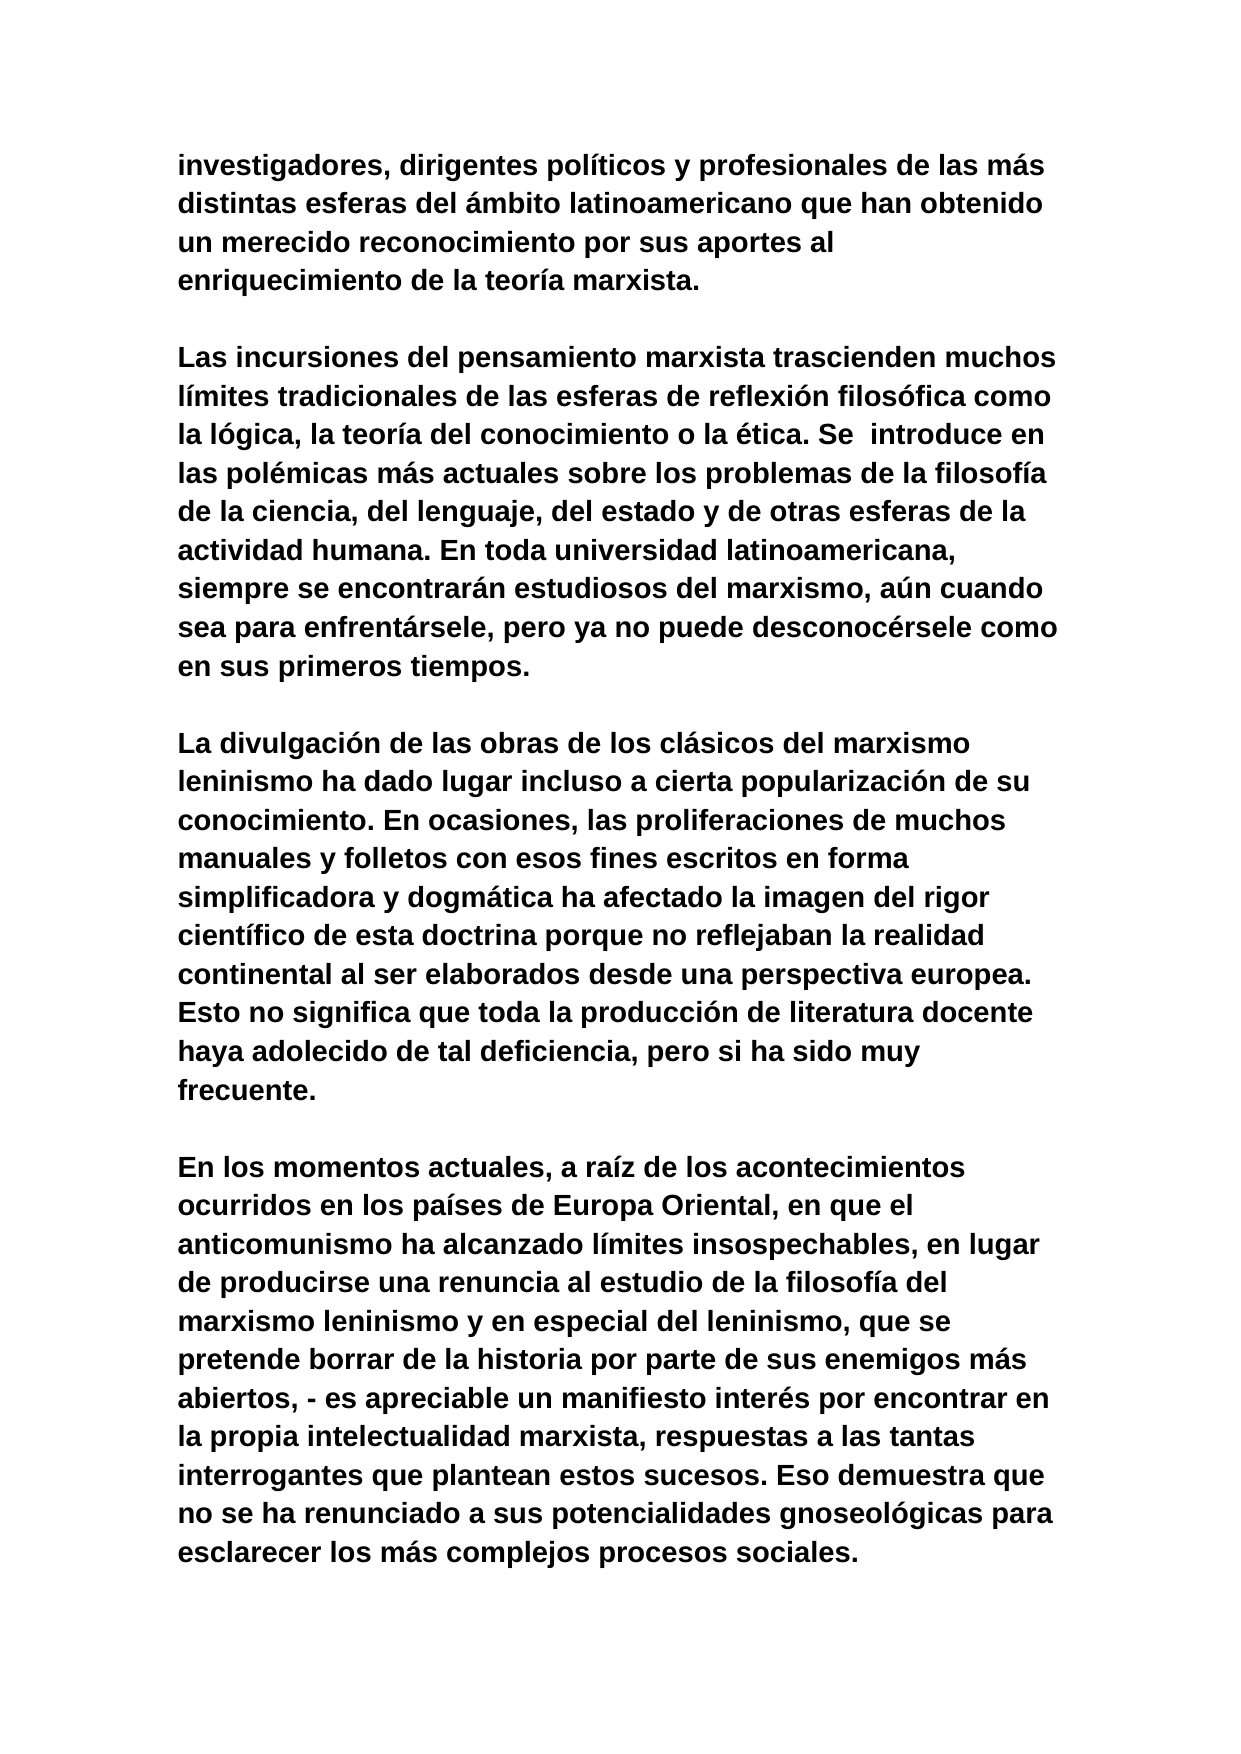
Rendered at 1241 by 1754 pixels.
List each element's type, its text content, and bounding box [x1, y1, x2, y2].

text En los momentos actuales, a raíz de los acontecimientos ocurridos en los países de Europa Oriental, en que el anticomunismo ha alcanzado límites insospechables, en lugar de producirse una renuncia al estudio de la filosofía del marxismo leninismo y en especial del leninismo, que se pretende borrar de la historia por parte de sus enemigos más abiertos, - es apreciable un manifiesto interés por encontrar en la propia intelectualidad marxista, respuestas a las tantas interrogantes que plantean estos sucesos. Eso demuestra que no se ha renunciado a sus potencialidades gnoseológicas para esclarecer los más complejos procesos sociales. [177, 1150, 1063, 1569]
text Esto no significa que toda la producción de literatura docente haya adolecido de tal deficiencia, pero si ha sido muy frecuente. [177, 996, 1063, 1106]
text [177, 148, 1063, 297]
text Las incursiones del pensamiento marxista trascienden muchos límites tradicionales de las esferas de reflexión filosófica como la lógica, la teoría del conocimiento o la ética. Se introduce en las polémicas más actuales sobre los problemas de la filosofía de la ciencia, del lenguaje, del estado y de otras esferas de la actividad humana. En toda universidad latinoamericana, siempre se encontrarán estudiosos del marxismo, aún cuando sea para enfrentársele, pero ya no puede desconocérsele como en sus primeros tiempos. [177, 340, 1063, 682]
text La divulgación de las obras de los clásicos del marxismo leninismo ha dado lugar incluso a cierta popularización de su conocimiento. En ocasiones, las proliferaciones de muchos manuales y folletos con esos fines escritos en forma simplificadora y dogmática ha afectado la imagen del rigor científico de esta doctrina porque no reflejaban la realidad continental al ser elaborados desde una perspectiva europea. [177, 726, 1063, 991]
